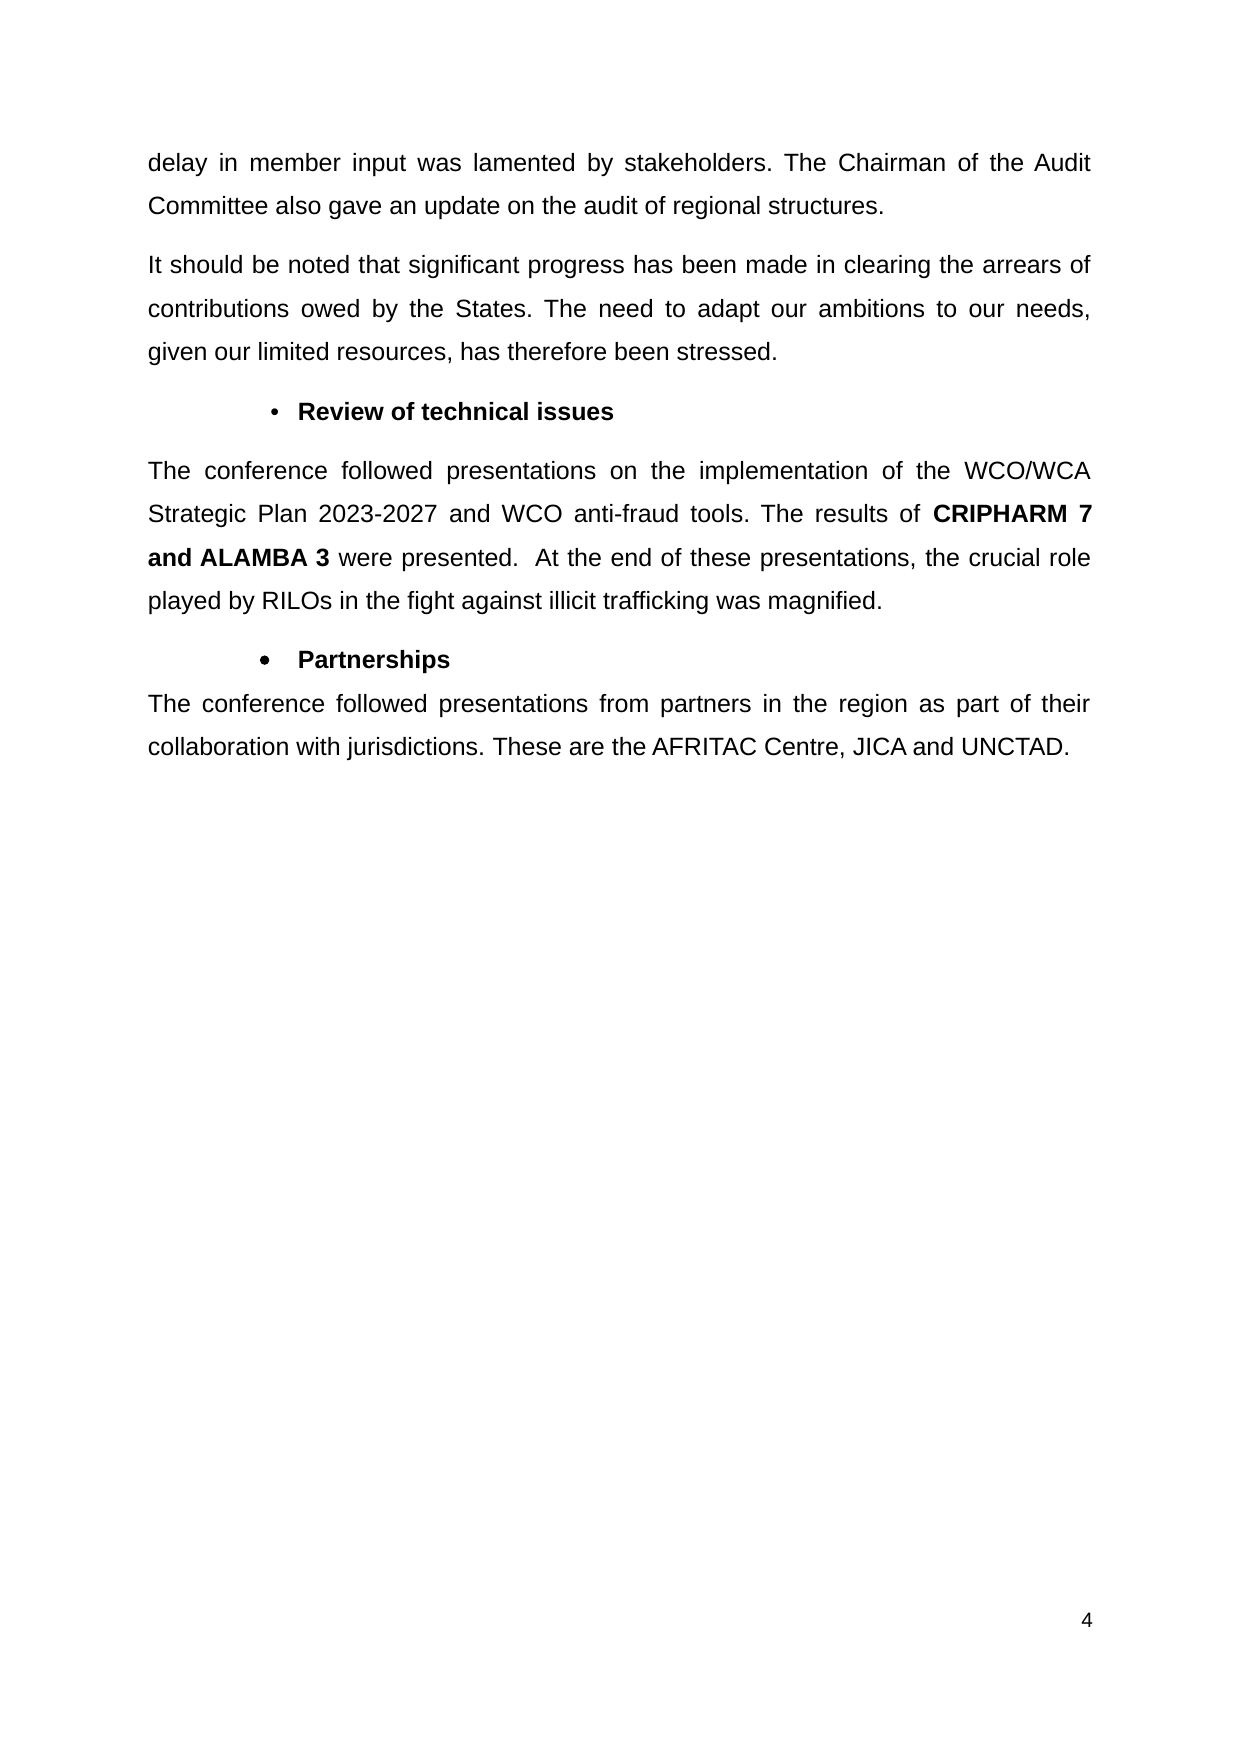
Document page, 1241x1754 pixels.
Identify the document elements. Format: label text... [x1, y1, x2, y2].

text The conference followed presentations on the implementation of the WCO/WCA Strategic Plan 2023-2027 and WCO anti-fraud tools. The results of CRIPHARM 7 and ALAMBA 3 were presented. At the end of these presentations, the crucial role played by RILOs in the fight against illicit trafficking was magnified. [148, 456, 1093, 614]
text It should be noted that significant progress has been made in clearing the arrears of contributions owed by the States. The need to adapt our ambitions to our needs, given our limited resources, has therefore been stressed. [148, 251, 1093, 366]
list Review of technical issues [270, 397, 1093, 425]
text The conference followed presentations from partners in the region as part of their collaboration with jurisdictions. These are the AFRITAC Centre, JICA and UNCTAD. [148, 689, 1093, 761]
list Partnerships [260, 646, 1093, 674]
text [148, 148, 1093, 219]
